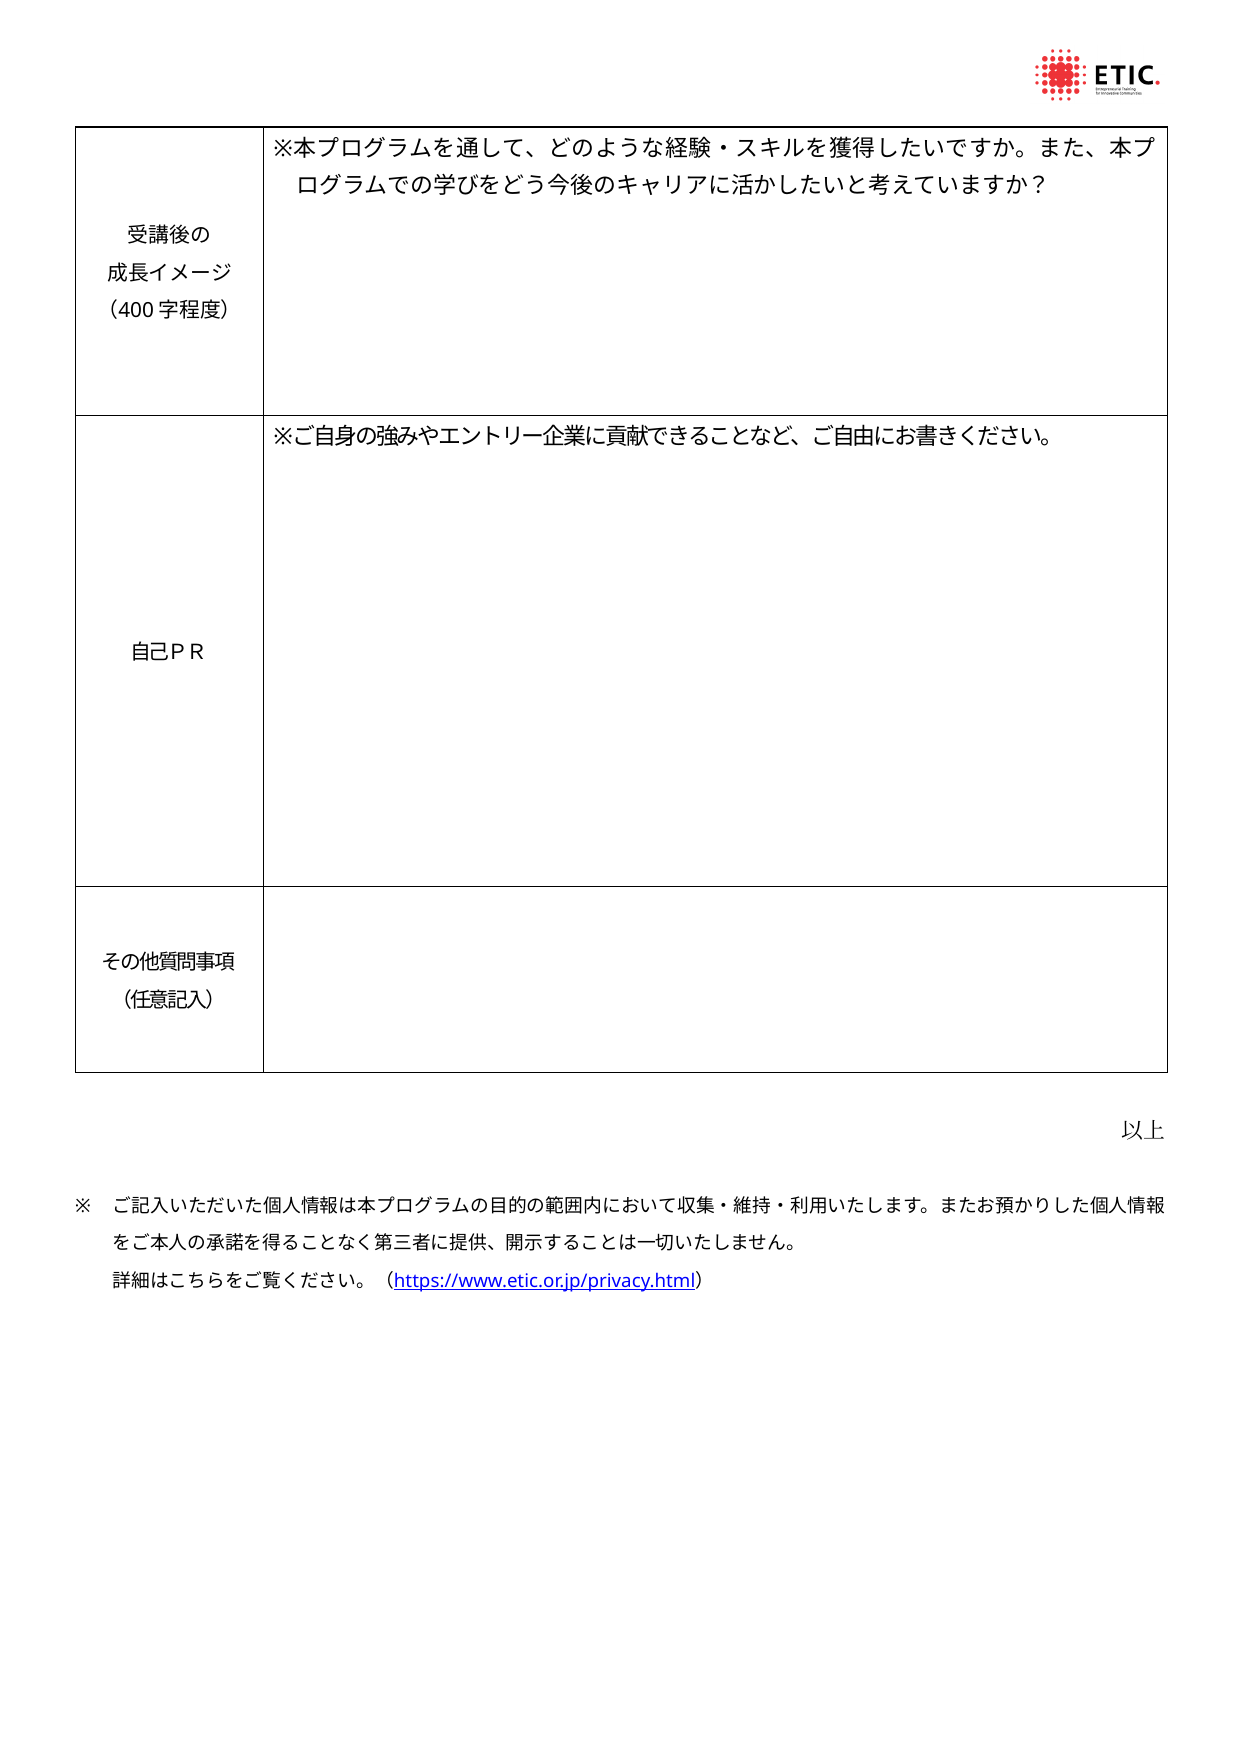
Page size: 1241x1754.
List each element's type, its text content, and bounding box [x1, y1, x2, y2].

picture [1029, 45, 1165, 104]
table_cell 自己ＰＲ [76, 416, 263, 886]
text 以上 [75, 1110, 1165, 1148]
text 詳細はこちらをご覧ください。（https://www.etic.or.jp/privacy.html） [112, 1260, 1165, 1298]
list ご記入いただいた個人情報は本プログラムの目的の範囲内において収集・維持・利用いたします。またお預かりした個人情報をご本人の承諾を得ることなく第三者に提供、開示することは一切いたしません。 [75, 1185, 1165, 1260]
table_cell 受講後の 成長イメージ （400字程度） [76, 128, 263, 414]
table_cell [264, 887, 1167, 1072]
table_cell ※本プログラムを通して、どのような経験・スキルを獲得したいですか。また、本プログラムでの学びをどう今後のキャリアに活かしたいと考えていますか？ [264, 128, 1167, 414]
table_cell ※ご自身の強みやエントリー企業に貢献できることなど、ご自由にお書きください。 [264, 416, 1167, 886]
table_cell その他質問事項 （任意記入） [76, 887, 263, 1072]
